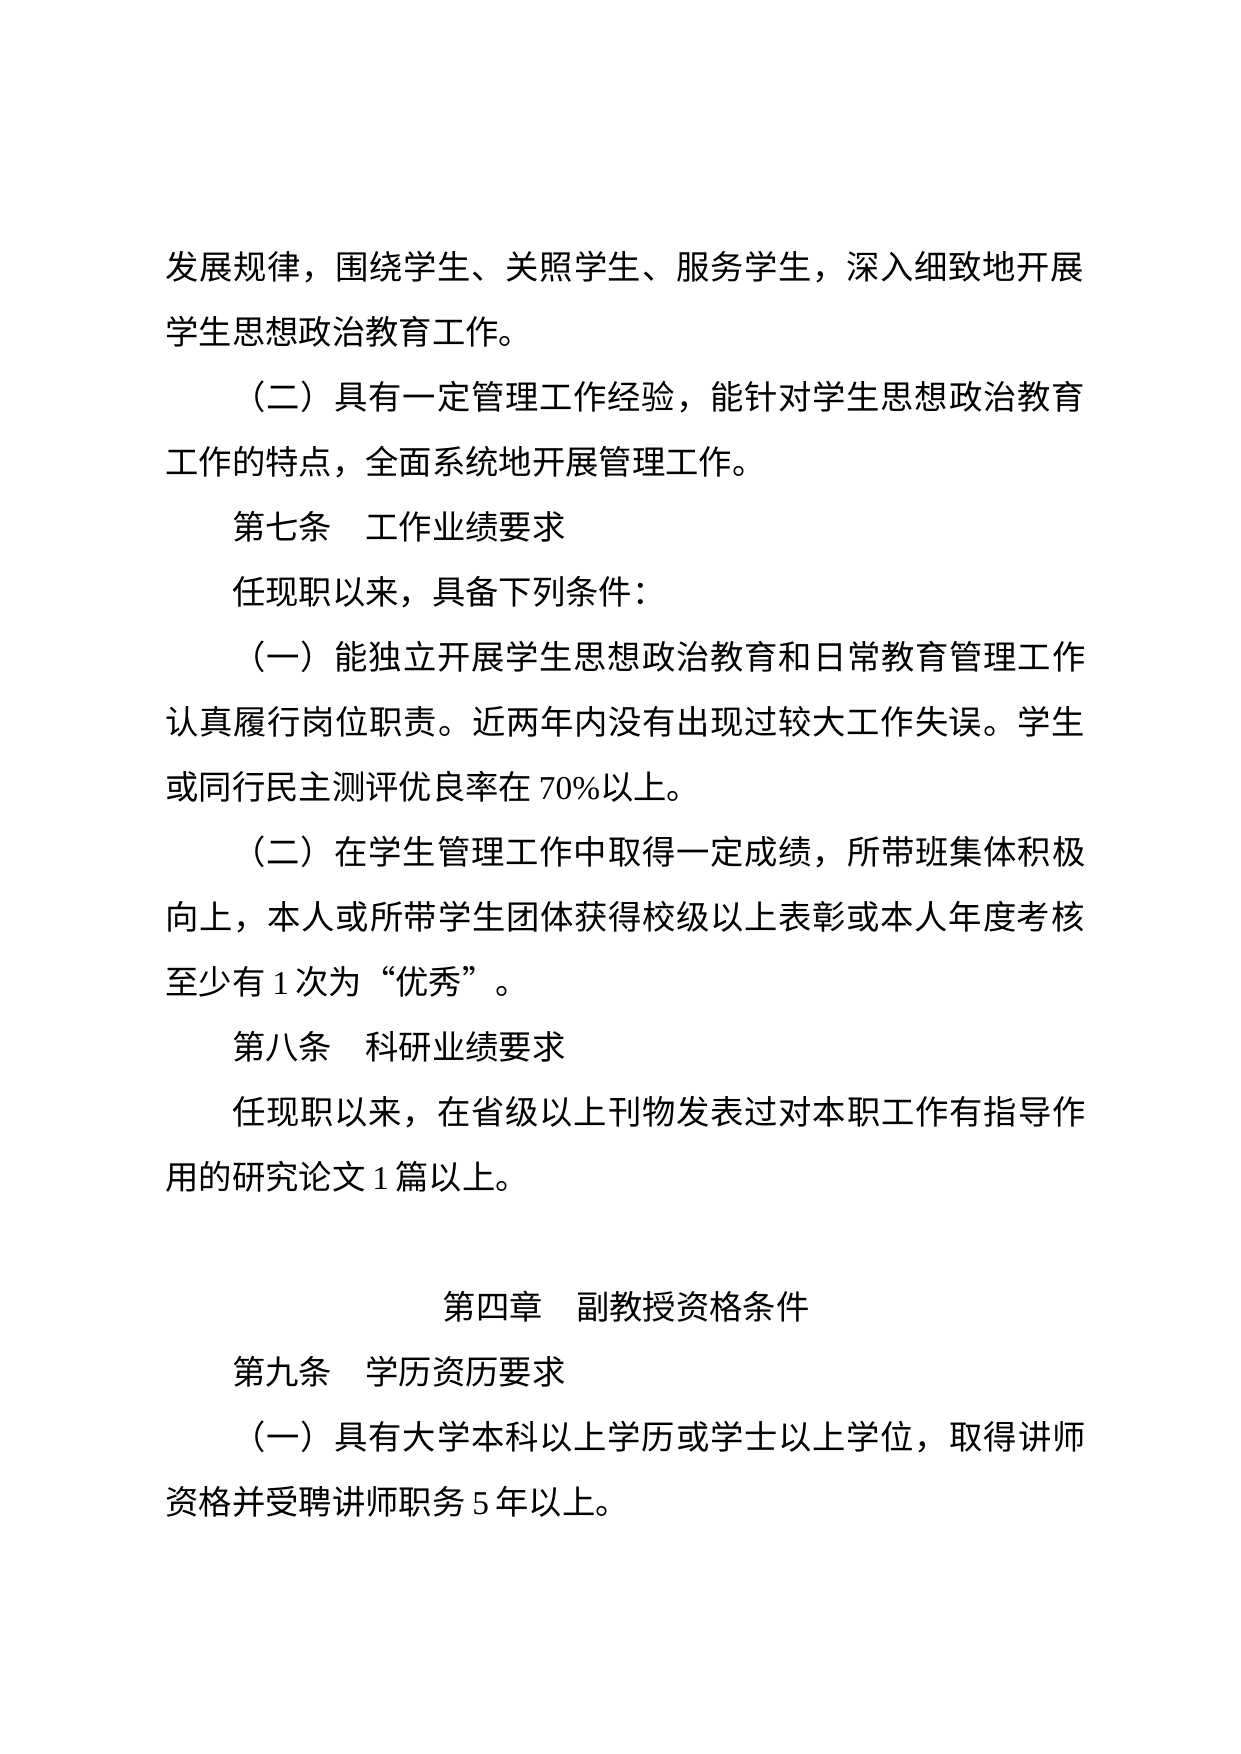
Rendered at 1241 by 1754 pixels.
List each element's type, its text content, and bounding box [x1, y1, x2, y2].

text 第四章 副教授资格条件 [165, 1273, 1087, 1338]
text （一）能独立开展学生思想政治教育和日常教育管理工作，认真履行岗位职责。近两年内没有出现过较大工作失误。学生或同行民主测评优良率在70%以上。 [165, 623, 1087, 818]
text （二）在学生管理工作中取得一定成绩，所带班集体积极向上，本人或所带学生团体获得校级以上表彰或本人年度考核至少有1次为“优秀”。 [165, 818, 1087, 1013]
text 第七条 工作业绩要求 [165, 493, 1087, 558]
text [165, 233, 1087, 363]
text 第九条 学历资历要求 [165, 1338, 1087, 1403]
text 任现职以来，具备下列条件： [165, 558, 1087, 623]
text 第八条 科研业绩要求 [165, 1013, 1087, 1078]
text （一）具有大学本科以上学历或学士以上学位，取得讲师资格并受聘讲师职务5年以上。 [165, 1403, 1087, 1533]
text （二）具有一定管理工作经验，能针对学生思想政治教育工作的特点，全面系统地开展管理工作。 [165, 363, 1087, 493]
text 任现职以来，在省级以上刊物发表过对本职工作有指导作用的研究论文1篇以上。 [165, 1078, 1087, 1208]
